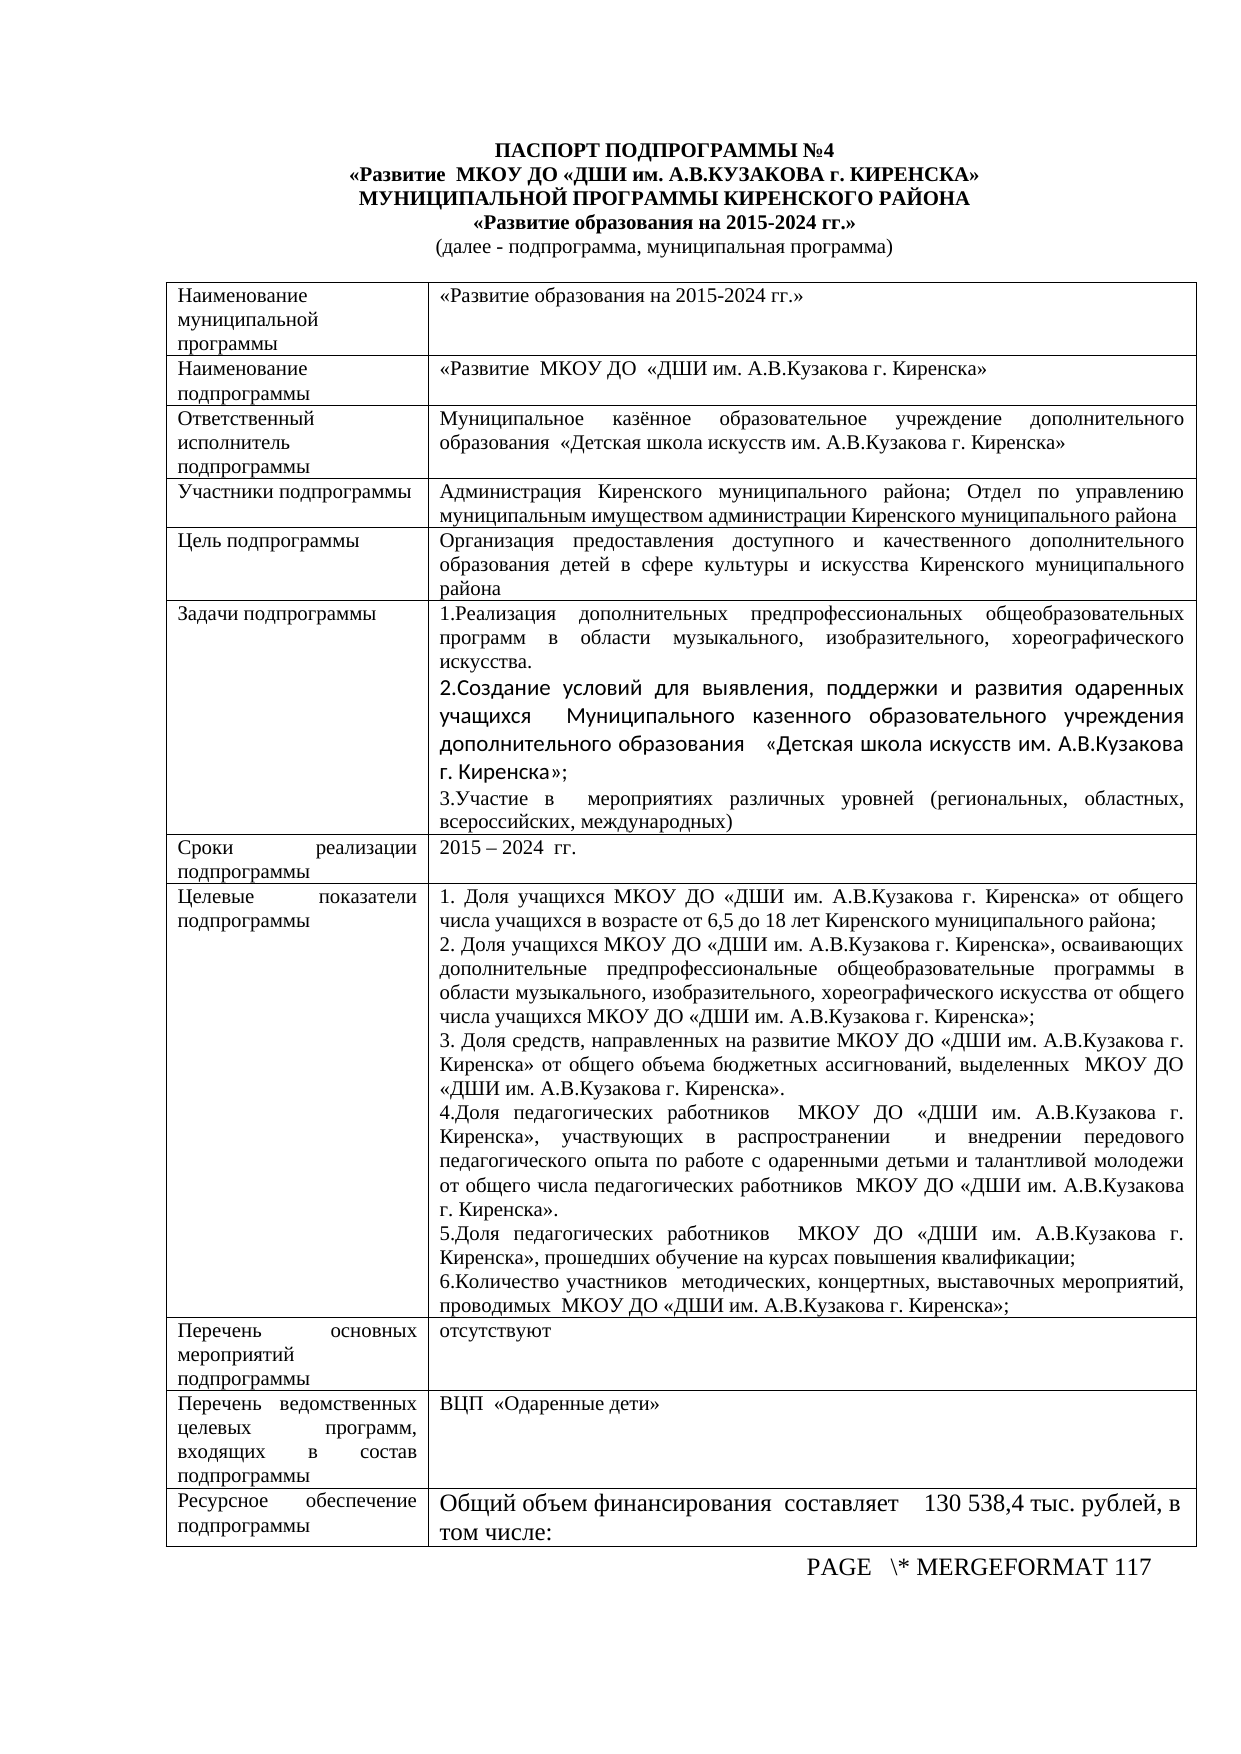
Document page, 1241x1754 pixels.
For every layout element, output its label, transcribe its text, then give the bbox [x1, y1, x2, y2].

text (далее - подпрограмма, муниципальная программа) [177, 234, 1152, 258]
table_cell 1. Доля учащихся МКОУ ДО «ДШИ им. А.В.Кузакова г. Киренска» от общего числа учащихся в возрасте от 6,5 до 18 лет Киренского муниципального района; 2. Доля учащихся МКОУ ДО «ДШИ им. А.В.Кузакова г. Киренска», осваивающих дополнительные предпрофессиональные общеобразовательные программы в области музыкального, изобразительного, хореографического искусства от общего числа учащихся МКОУ ДО «ДШИ им. А.В.Кузакова г. Киренска»; 3. Доля средств, направленных на развитие МКОУ ДО «ДШИ им. А.В.Кузакова г. Киренска» от общего объема бюджетных ассигнований, выделенных МКОУ ДО «ДШИ им. А.В.Кузакова г. Киренска». 4.Доля педагогических работников МКОУ ДО «ДШИ им. А.В.Кузакова г. Киренска», участвующих в распространении и внедрении передового педагогического опыта по работе с одаренными детьми и талантливой молодежи от общего числа педагогических работников МКОУ ДО «ДШИ им. А.В.Кузакова г. Киренска». 5.Доля педагогических работников МКОУ ДО «ДШИ им. А.В.Кузакова г. Киренска», прошедших обучение на курсах повышения квалификации; 6.Количество участников методических, концертных, выставочных мероприятий, проводимых МКОУ ДО «ДШИ им. А.В.Кузакова г. Киренска»; [429, 884, 1196, 1317]
table_cell Задачи подпрограммы [167, 601, 428, 833]
text ПАСПОРТ ПОДПРОГРАММЫ №4 [177, 138, 1152, 162]
text «Развитие МКОУ ДО «ДШИ им. А.В.КУЗАКОВА г. КИРЕНСКА» [177, 162, 1152, 186]
table_cell Муниципальное казённое образовательное учреждение дополнительного образования «Детская школа искусств им. А.В.Кузакова г. Киренска» [429, 406, 1196, 478]
table_cell Администрация Киренского муниципального района; Отдел по управлению муниципальным имуществом администрации Киренского муниципального района [429, 479, 1196, 527]
table_cell Наименование подпрограммы [167, 356, 428, 404]
table_cell Ответственный исполнитель подпрограммы [167, 406, 428, 478]
table_cell ВЦП «Одаренные дети» [429, 1391, 1196, 1487]
text МУНИЦИПАЛЬНОЙ ПРОГРАММЫ КИРЕНСКОГО РАЙОНА [177, 186, 1152, 210]
table_cell Участники подпрограммы [167, 479, 428, 527]
table_cell Целевые показатели подпрограммы [167, 884, 428, 1317]
table_cell «Развитие МКОУ ДО «ДШИ им. А.В.Кузакова г. Киренска» [429, 356, 1196, 404]
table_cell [167, 1489, 428, 1546]
table_cell 2015 – 2024 гг. [429, 835, 1196, 883]
table_header Наименование муниципальной программы [167, 283, 428, 355]
table_cell Цель подпрограммы [167, 528, 428, 600]
text «Развитие образования на 2015-2024 гг.» [177, 210, 1152, 234]
table_cell Организация предоставления доступного и качественного дополнительного образования детей в сфере культуры и искусства Киренского муниципального района [429, 528, 1196, 600]
table_cell 1.Реализация дополнительных предпрофессиональных общеобразовательных программ в области музыкального, изобразительного, хореографического искусства. 2.Создание условий для выявления, поддержки и развития одаренных учащихся Муниципального казенного образовательного учреждения дополнительного образования «Детская школа искусств им. А.В.Кузакова г. Киренска»; 3.Участие в мероприятиях различных уровней (региональных, областных, всероссийских, международных) [429, 601, 1196, 833]
table_cell Перечень основных мероприятий подпрограммы [167, 1318, 428, 1390]
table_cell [429, 1489, 1196, 1546]
table_cell Перечень ведомственных целевых программ, входящих в состав подпрограммы [167, 1391, 428, 1487]
table_cell отсутствуют [429, 1318, 1196, 1390]
table_cell Сроки реализации подпрограммы [167, 835, 428, 883]
table_header «Развитие образования на 2015-2024 гг.» [429, 283, 1196, 355]
